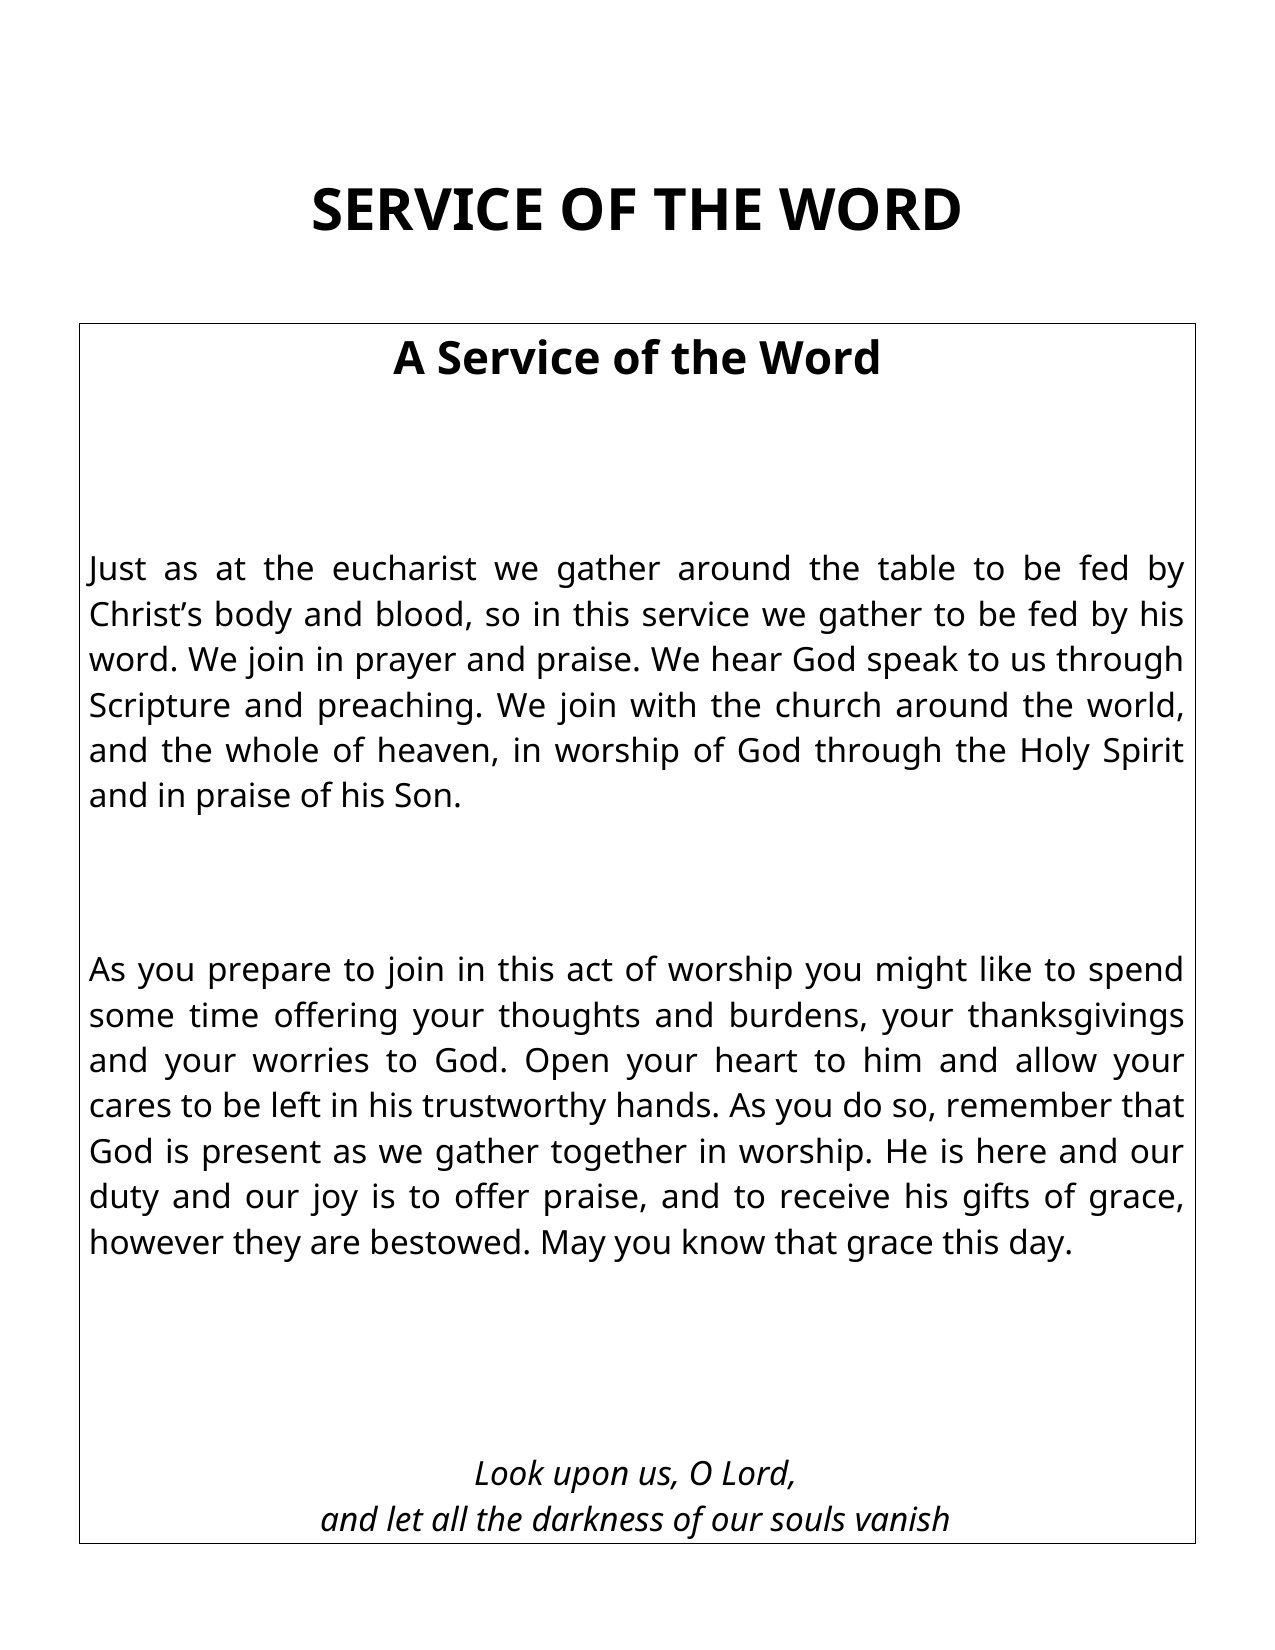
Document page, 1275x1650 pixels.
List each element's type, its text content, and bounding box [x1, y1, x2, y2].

text A Service of the Word [80, 324, 1195, 388]
text SERVICE OF THE WORD [89, 168, 1186, 248]
text As you prepare to join in this act of worship you might like to spend some time offering your thoughts and burdens, your thanksgivings and your worries to God. Open your heart to him and allow your cares to be left in his trustworthy hands. As you do so, remember that God is present as we gather together in worship. He is here and our duty and our joy is to offer praise, and to receive his gifts of grace, however they are bestowed. May you know that grace this day. [80, 943, 1195, 1264]
text Just as at the eucharist we gather around the table to be fed by Christ’s body and blood, so in this service we gather to be fed by his word. We join in prayer and praise. We hear God speak to us through Scripture and preaching. We join with the church around the world, and the whole of heaven, in worship of God through the Holy Spirit and in praise of his Son. [80, 542, 1195, 818]
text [80, 1447, 1195, 1543]
